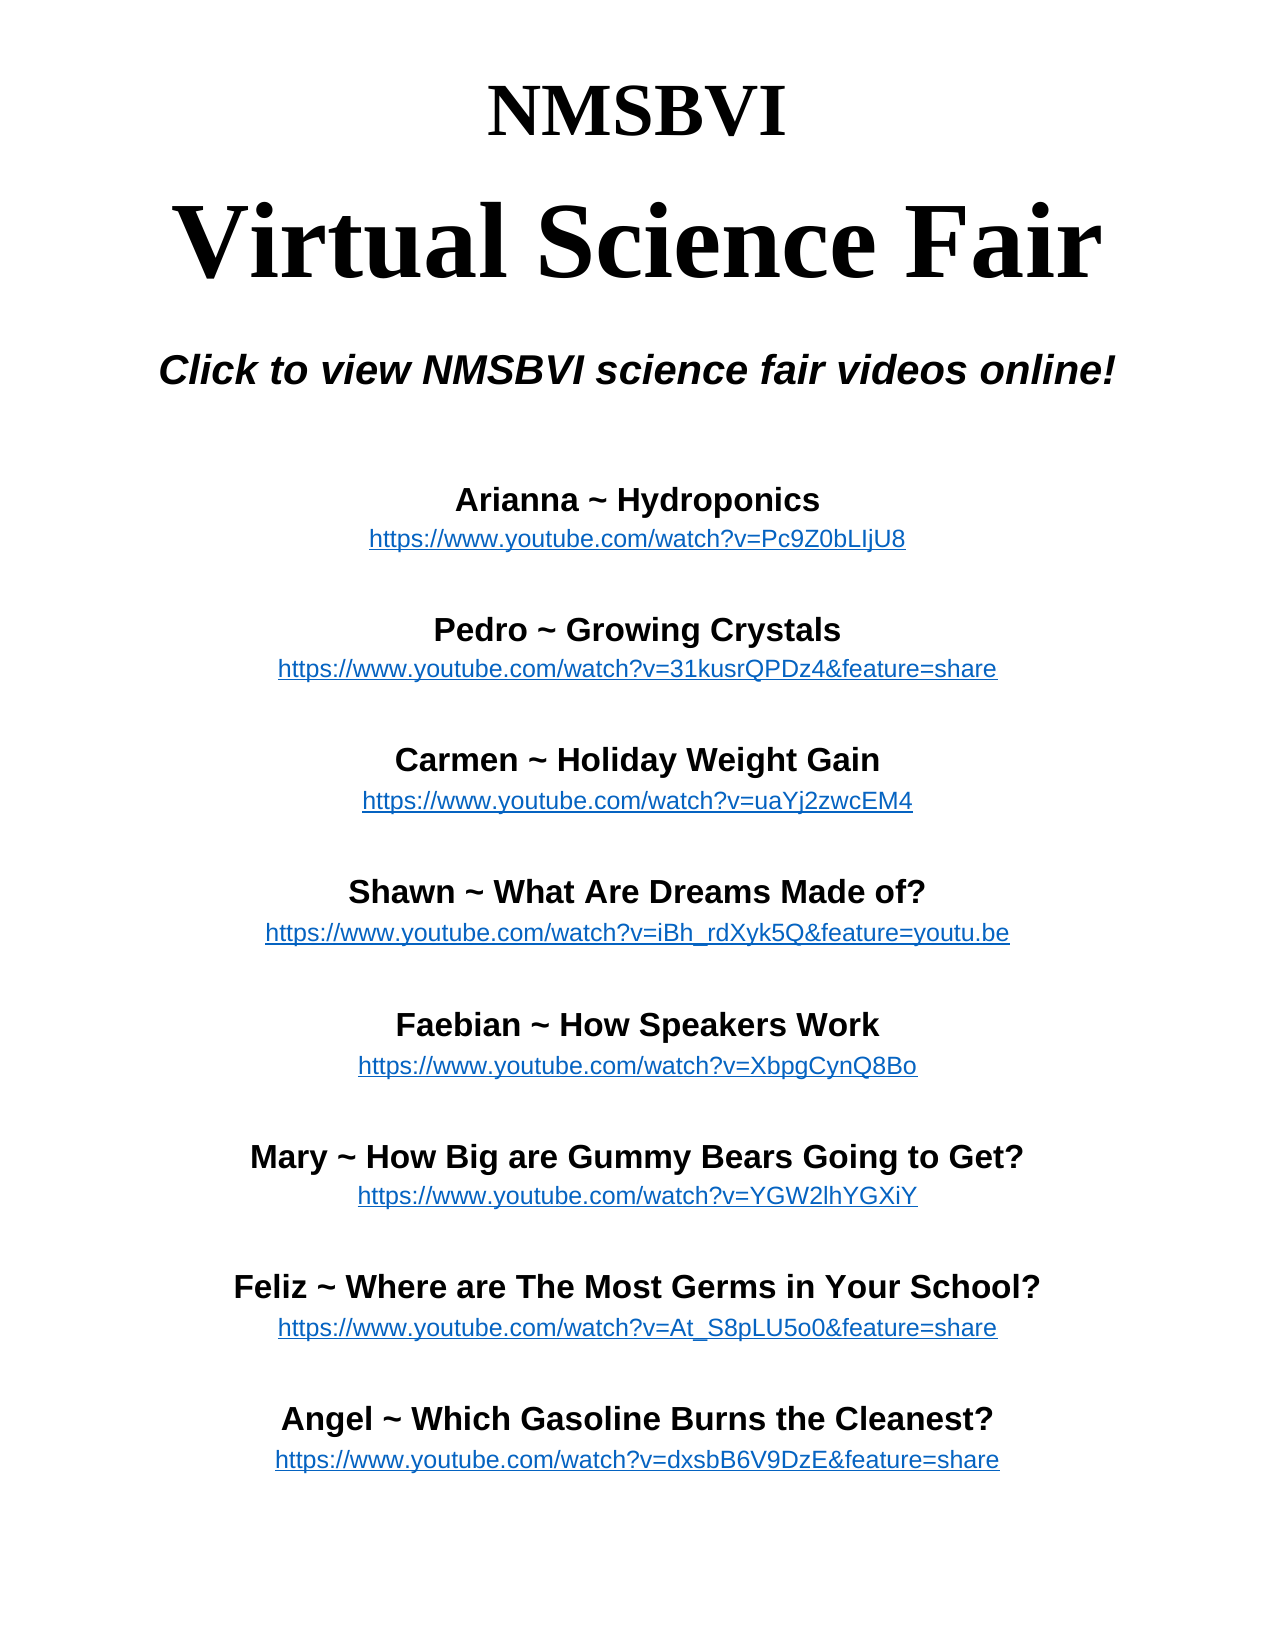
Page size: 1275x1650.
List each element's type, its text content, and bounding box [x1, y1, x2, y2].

text Arianna ~ Hydroponics https://www.youtube.com/watch?v=Pc9Z0bLIjU8 [150, 479, 1125, 552]
text https://www.youtube.com/watch?v=iBh_rdXyk5Q&feature=youtu.be [150, 918, 1125, 947]
text Angel ~ Which Gasoline Burns the Cleanest? [150, 1399, 1125, 1438]
text Shawn ~ What Are Dreams Made of? [150, 872, 1125, 911]
text https://www.youtube.com/watch?v=XbpgCynQ8Bo [150, 1051, 1125, 1079]
text NMSBVI Virtual Science Fair Click to view NMSBVI science fair videos online! [150, 66, 1125, 428]
text Faebian ~ How Speakers Work [150, 1004, 1125, 1043]
text Mary ~ How Big are Gummy Bears Going to Get? https://www.youtube.com/watch?v=YGW2lhYGXiY [150, 1137, 1125, 1210]
text Carmen ~ Holiday Weight Gain [150, 740, 1125, 779]
text https://www.youtube.com/watch?v=At_S8pLU5o0&feature=share [150, 1313, 1125, 1342]
text https://www.youtube.com/watch?v=uaYj2zwcEM4 [150, 786, 1125, 815]
text Feliz ~ Where are The Most Germs in Your School? [150, 1267, 1125, 1306]
text Pedro ~ Growing Crystals https://www.youtube.com/watch?v=31kusrQPDz4&feature=share [150, 610, 1125, 683]
text https://www.youtube.com/watch?v=dxsbB6V9DzE&feature=share [150, 1445, 1125, 1474]
